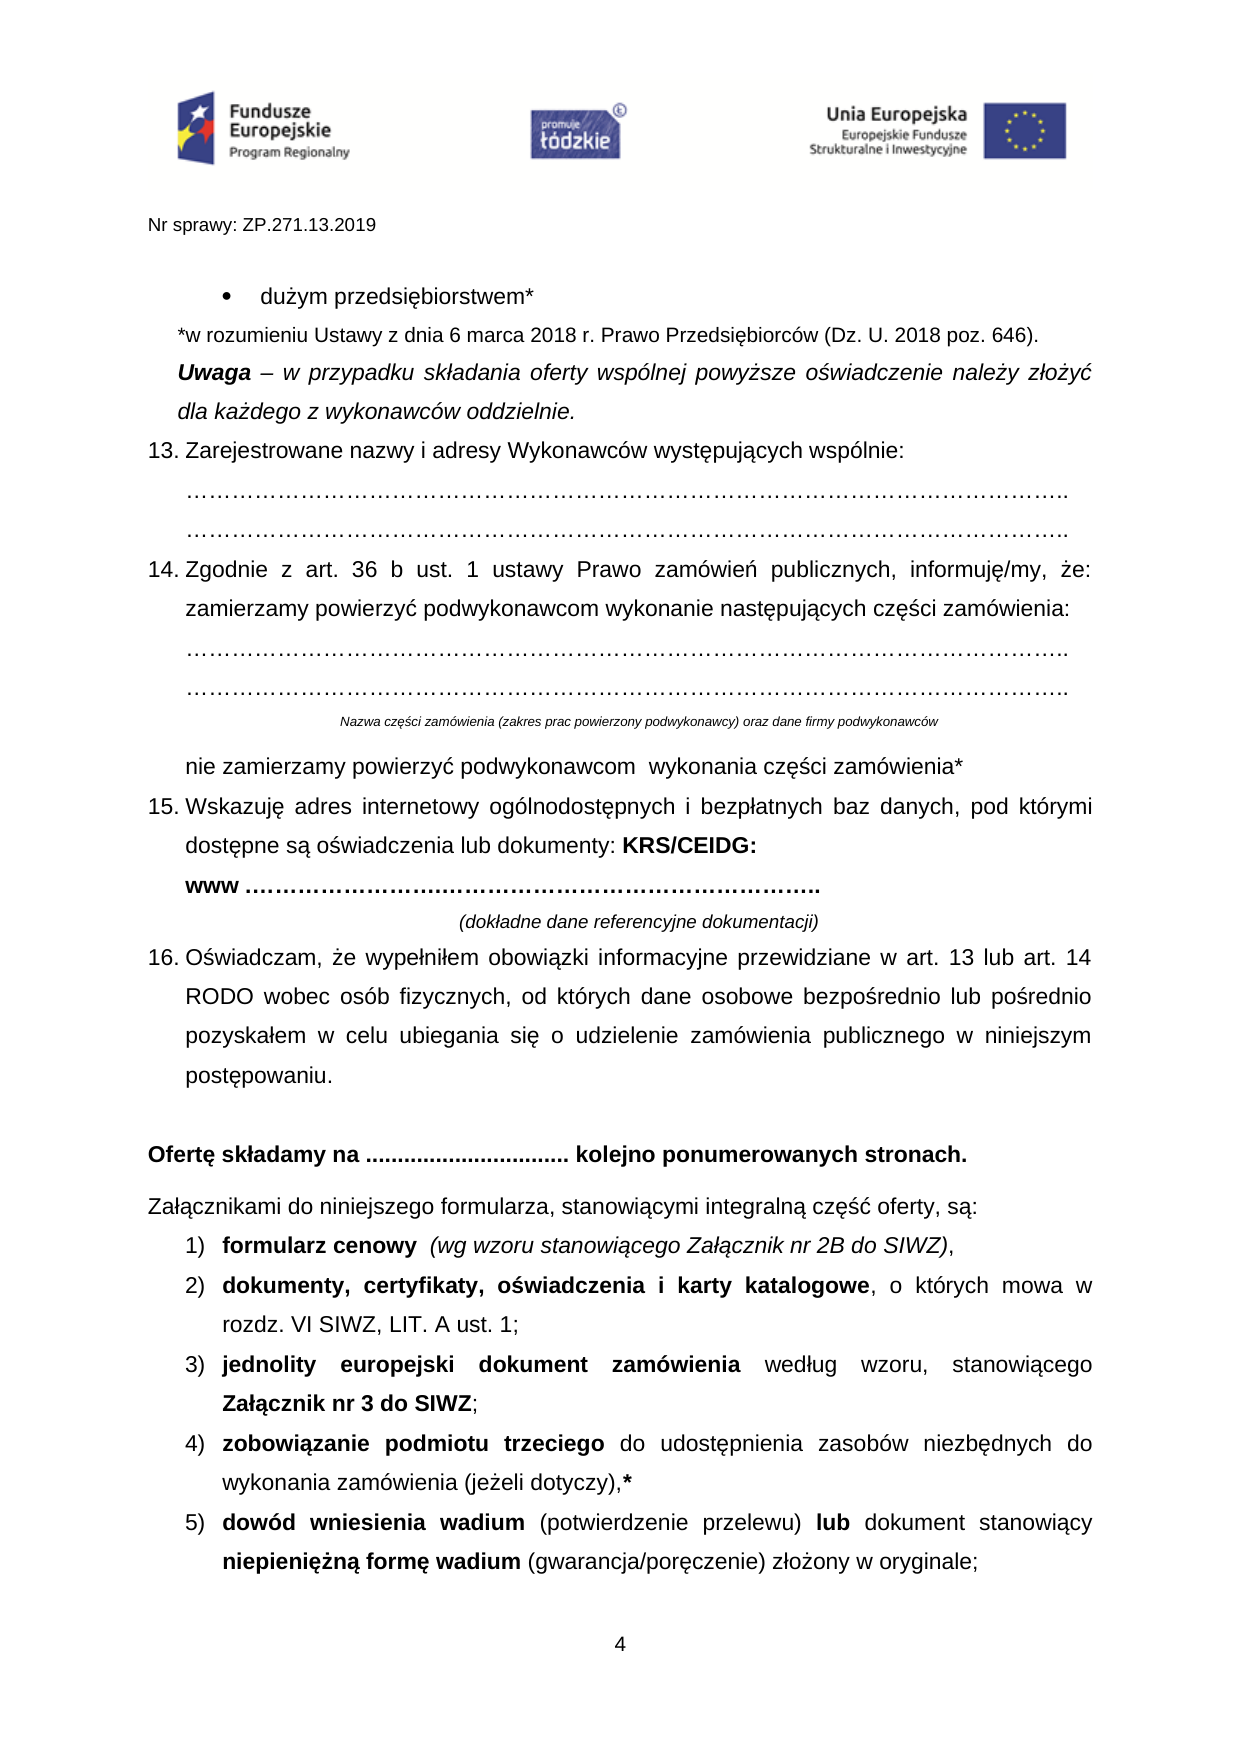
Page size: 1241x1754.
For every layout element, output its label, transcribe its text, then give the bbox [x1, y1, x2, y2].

list Wskazuję adres internetowy ogólnodostępnych i bezpłatnych baz danych, pod którymi dostępne są oświadczenia lub dokumenty: KRS/CEIDG: [148, 793, 1093, 858]
text …………………………………………………………………………………………………….. [185, 674, 1093, 701]
list dowód wniesienia wadium (potwierdzenie przelewu) lub dokument stanowiący niepieniężną formę wadium (gwarancja/poręczenie) złożony w oryginale; [185, 1509, 1093, 1574]
list dużym przedsiębiorstwem* [223, 283, 1093, 309]
list Zarejestrowane nazwy i adresy Wykonawców występujących wspólnie: [148, 437, 1093, 464]
text www .…………………….………………………………………….. [185, 872, 1093, 898]
text Nazwa części zamówienia (zakres prac powierzony podwykonawcy) oraz dane firmy podwykonawców [185, 714, 1093, 740]
text (dokładne dane referencyjne dokumentacji) [185, 911, 1093, 933]
text *w rozumieniu Ustawy z dnia 6 marca 2018 r. Prawo Przedsiębiorców (Dz. U. 2018 poz. 646). [177, 322, 1093, 346]
text …………………………………………………………………………………………………….. [185, 635, 1093, 661]
list formularz cenowy (wg wzoru stanowiącego Załącznik nr 2B do SIWZ), [185, 1232, 1093, 1259]
text Załącznikami do niniejszego formularza, stanowiącymi integralną część oferty, są: [148, 1193, 1093, 1219]
text …………………………………………………………………………………………………….. …………………………………………………………………………………………………….. [185, 477, 1093, 543]
text Uwaga – w przypadku składania oferty wspólnej powyższe oświadczenie należy złożyć dla każdego z wykonawców oddzielnie. [177, 358, 1093, 424]
list Oświadczam, że wypełniłem obowiązki informacyjne przewidziane w art. 13 lub art. 14 RODO wobec osób fizycznych, od których dane osobowe bezpośrednio lub pośrednio pozyskałem w celu ubiegania się o udzielenie zamówienia publicznego w niniejszym postępowaniu. [148, 943, 1093, 1088]
list dokumenty, certyfikaty, oświadczenia i karty katalogowe, o których mowa w rozdz. VI SIWZ, LIT. A ust. 1; [185, 1272, 1093, 1338]
list Zgodnie z art. 36 b ust. 1 ustawy Prawo zamówień publicznych, informuję/my, że: zamierzamy powierzyć podwykonawcom wykonanie następujących części zamówienia: [148, 556, 1093, 622]
text nie zamierzamy powierzyć podwykonawcom wykonania części zamówienia* [185, 753, 1093, 779]
list jednolity europejski dokument zamówienia według wzoru, stanowiącego Załącznik nr 3 do SIWZ; [185, 1351, 1093, 1417]
picture [147, 73, 1093, 190]
text Ofertę składamy na ................................ kolejno ponumerowanych stronach. [148, 1141, 1093, 1167]
list zobowiązanie podmiotu trzeciego do udostępnienia zasobów niezbędnych do wykonania zamówienia (jeżeli dotyczy),* [185, 1430, 1093, 1496]
